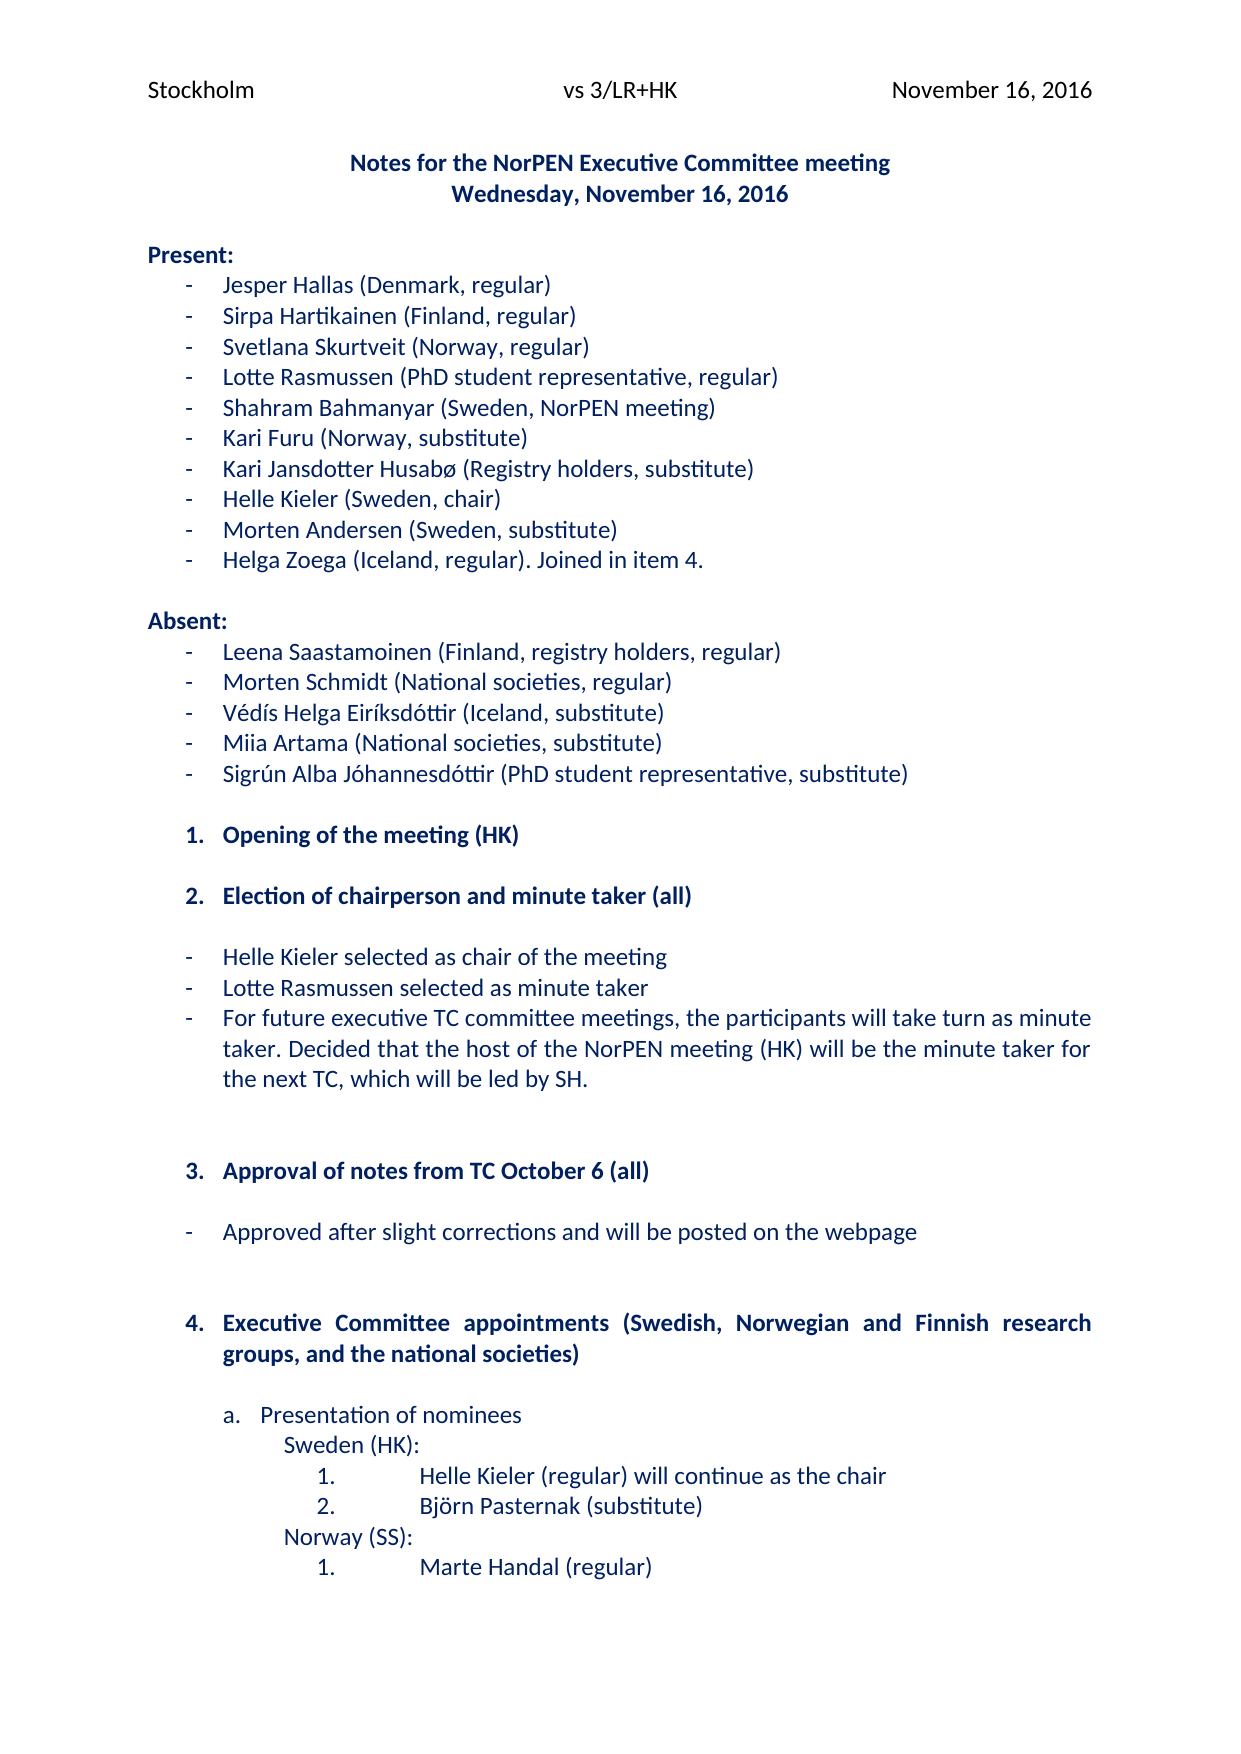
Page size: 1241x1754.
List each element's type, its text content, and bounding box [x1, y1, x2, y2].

list Morten Schmidt (National societies, regular) [185, 666, 1093, 697]
text Wednesday, November 16, 2016 [148, 178, 1093, 209]
list Sigrún Alba Jóhannesdóttir (PhD student representative, substitute) [185, 758, 1093, 788]
list Helle Kieler (regular) will continue as the chair [316, 1460, 1093, 1491]
list Approval of notes from TC October 6 (all) [185, 1155, 1093, 1185]
list Kari Jansdotter Husabø (Registry holders, substitute) [185, 453, 1093, 483]
list For future executive TC committee meetings, the participants will take turn as minute taker. Decided that the host of the NorPEN meeting (HK) will be the minute taker for the next TC, which will be led by SH. [185, 1002, 1093, 1094]
list Leena Saastamoinen (Finland, registry holders, regular) [185, 636, 1093, 666]
list Helle Kieler (Sweden, chair) [185, 483, 1093, 514]
list Helle Kieler selected as chair of the meeting [185, 941, 1093, 972]
list Védís Helga Eiríksdóttir (Iceland, substitute) [185, 697, 1093, 727]
list Helga Zoega (Iceland, regular). Joined in item 4. [185, 544, 1093, 575]
list Lotte Rasmussen (PhD student representative, regular) [185, 361, 1093, 392]
list Presentation of nominees [223, 1399, 1093, 1429]
list Kari Furu (Norway, substitute) [185, 422, 1093, 453]
list Shahram Bahmanyar (Sweden, NorPEN meeting) [185, 392, 1093, 422]
text Absent: [148, 605, 1093, 636]
list Sweden (HK): [207, 1429, 1093, 1460]
list Svetlana Skurtveit (Norway, regular) [185, 331, 1093, 361]
list Opening of the meeting (HK) [185, 819, 1093, 849]
list Executive Committee appointments (Swedish, Norwegian and Finnish research groups, and the national societies) [185, 1307, 1093, 1368]
list Approved after slight corrections and will be posted on the webpage [185, 1216, 1093, 1246]
list Norway (SS): [148, 1521, 1093, 1552]
list Morten Andersen (Sweden, substitute) [185, 514, 1093, 544]
list Miia Artama (National societies, substitute) [185, 727, 1093, 758]
list Jesper Hallas (Denmark, regular) [185, 270, 1093, 300]
list Marte Handal (regular) [316, 1552, 1093, 1582]
list Sirpa Hartikainen (Finland, regular) [185, 300, 1093, 331]
list Election of chairperson and minute taker (all) [185, 880, 1093, 911]
list Björn Pasternak (substitute) [316, 1491, 1093, 1521]
list Lotte Rasmussen selected as minute taker [185, 972, 1093, 1002]
text Present: [148, 239, 1093, 270]
text Notes for the NorPEN Executive Committee meeting [148, 148, 1093, 178]
